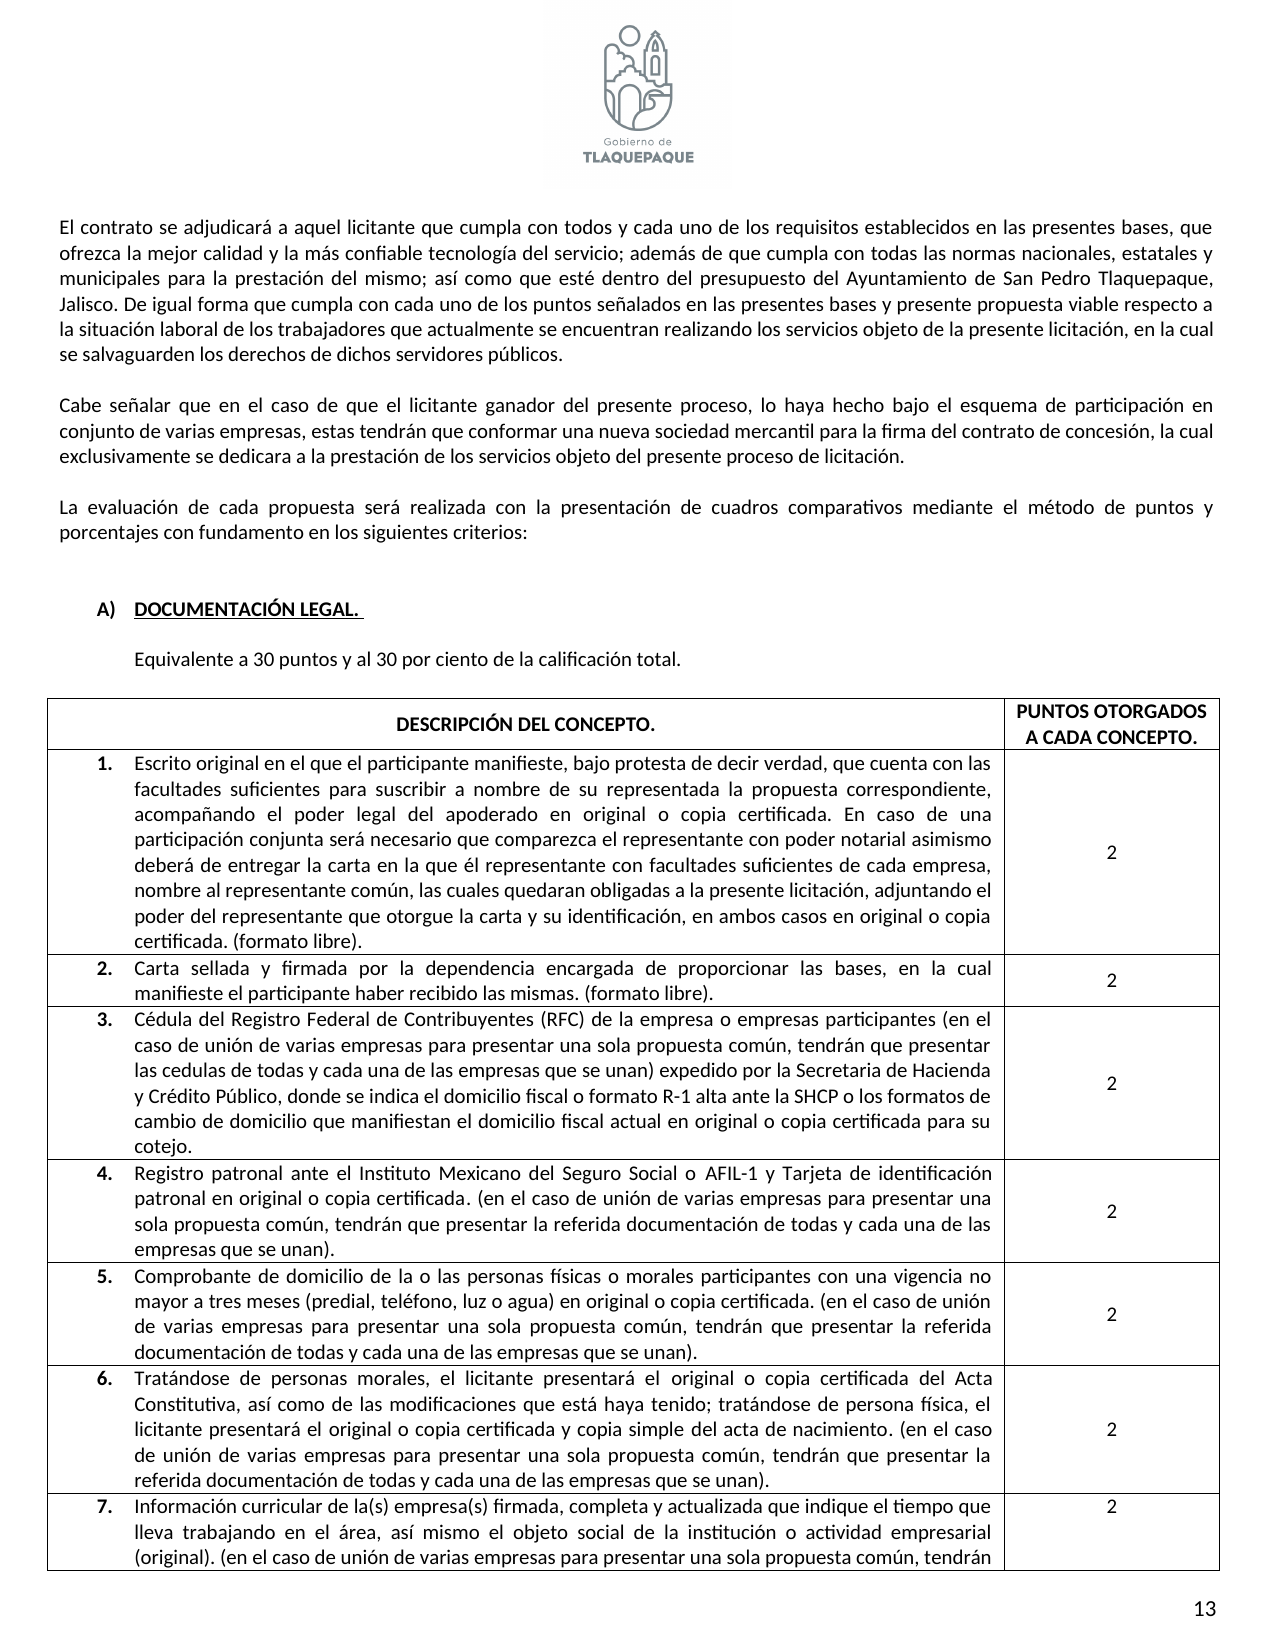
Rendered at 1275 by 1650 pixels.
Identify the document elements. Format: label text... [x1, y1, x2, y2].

table_cell Comprobante de domicilio de la o las personas físicas o morales participantes con una vigencia no mayor a tres meses (predial, teléfono, luz o agua) en original o copia certificada. (en el caso de unión de varias empresas para presentar una sola propuesta común, tendrán que presentar la referida documentación de todas y cada una de las empresas que se unan). [48, 1263, 1004, 1364]
table_cell 2 [1005, 1263, 1219, 1364]
table_cell 2 [1005, 750, 1219, 954]
table_cell Registro patronal ante el Instituto Mexicano del Seguro Social o AFIL-1 y Tarjeta de identificación patronal en original o copia certificada. (en el caso de unión de varias empresas para presentar una sola propuesta común, tendrán que presentar la referida documentación de todas y cada una de las empresas que se unan). [48, 1160, 1004, 1262]
table_cell 2 [1005, 1494, 1219, 1570]
table_cell Tratándose de personas morales, el licitante presentará el original o copia certificada del Acta Constitutiva, así como de las modificaciones que está haya tenido; tratándose de persona física, el licitante presentará el original o copia certificada y copia simple del acta de nacimiento. (en el caso de unión de varias empresas para presentar una sola propuesta común, tendrán que presentar la referida documentación de todas y cada una de las empresas que se unan). [48, 1366, 1004, 1493]
table_cell Escrito original en el que el participante manifieste, bajo protesta de decir verdad, que cuenta con las facultades suficientes para suscribir a nombre de su representada la propuesta correspondiente, acompañando el poder legal del apoderado en original o copia certificada. En caso de una participación conjunta será necesario que comparezca el representante con poder notarial asimismo deberá de entregar la carta en la que él representante con facultades suficientes de cada empresa, nombre al representante común, las cuales quedaran obligadas a la presente licitación, adjuntando el poder del representante que otorgue la carta y su identificación, en ambos casos en original o copia certificada. (formato libre). [48, 750, 1004, 954]
table_header DESCRIPCIÓN DEL CONCEPTO. [48, 699, 1004, 749]
list Equivalente a 30 puntos y al 30 por ciento de la calificación total. [134, 647, 1216, 672]
list DOCUMENTACIÓN LEGAL. [97, 596, 1216, 621]
table_cell 2 [1005, 1160, 1219, 1262]
table_cell Carta sellada y firmada por la dependencia encargada de proporcionar las bases, en la cual manifieste el participante haber recibido las mismas. (formato libre). [48, 955, 1004, 1006]
text El contrato se adjudicará a aquel licitante que cumpla con todos y cada uno de los requisitos establecidos en las presentes bases, que ofrezca la mejor calidad y la más confiable tecnología del servicio; además de que cumpla con todas las normas nacionales, estatales y municipales para la prestación del mismo; así como que esté dentro del presupuesto del Ayuntamiento de San Pedro Tlaquepaque, Jalisco. De igual forma que cumpla con cada uno de los puntos señalados en las presentes bases y presente propuesta viable respecto a la situación laboral de los trabajadores que actualmente se encuentran realizando los servicios objeto de la presente licitación, en la cual se salvaguarden los derechos de dichos servidores públicos. [59, 214, 1216, 367]
table_cell 2 [1005, 1007, 1219, 1159]
picture [543, 0, 733, 189]
table_cell 2 [1005, 1366, 1219, 1493]
text Cabe señalar que en el caso de que el licitante ganador del presente proceso, lo haya hecho bajo el esquema de participación en conjunto de varias empresas, estas tendrán que conformar una nueva sociedad mercantil para la firma del contrato de concesión, la cual exclusivamente se dedicara a la prestación de los servicios objeto del presente proceso de licitación. [59, 392, 1216, 469]
table_cell Cédula del Registro Federal de Contribuyentes (RFC) de la empresa o empresas participantes (en el caso de unión de varias empresas para presentar una sola propuesta común, tendrán que presentar las cedulas de todas y cada una de las empresas que se unan) expedido por la Secretaria de Hacienda y Crédito Público, donde se indica el domicilio fiscal o formato R-1 alta ante la SHCP o los formatos de cambio de domicilio que manifiestan el domicilio fiscal actual en original o copia certificada para su cotejo. [48, 1007, 1004, 1159]
table_header PUNTOS OTORGADOS A CADA CONCEPTO. [1005, 699, 1219, 749]
text La evaluación de cada propuesta será realizada con la presentación de cuadros comparativos mediante el método de puntos y porcentajes con fundamento en los siguientes criterios: [59, 494, 1216, 545]
table_cell 2 [1005, 955, 1219, 1006]
